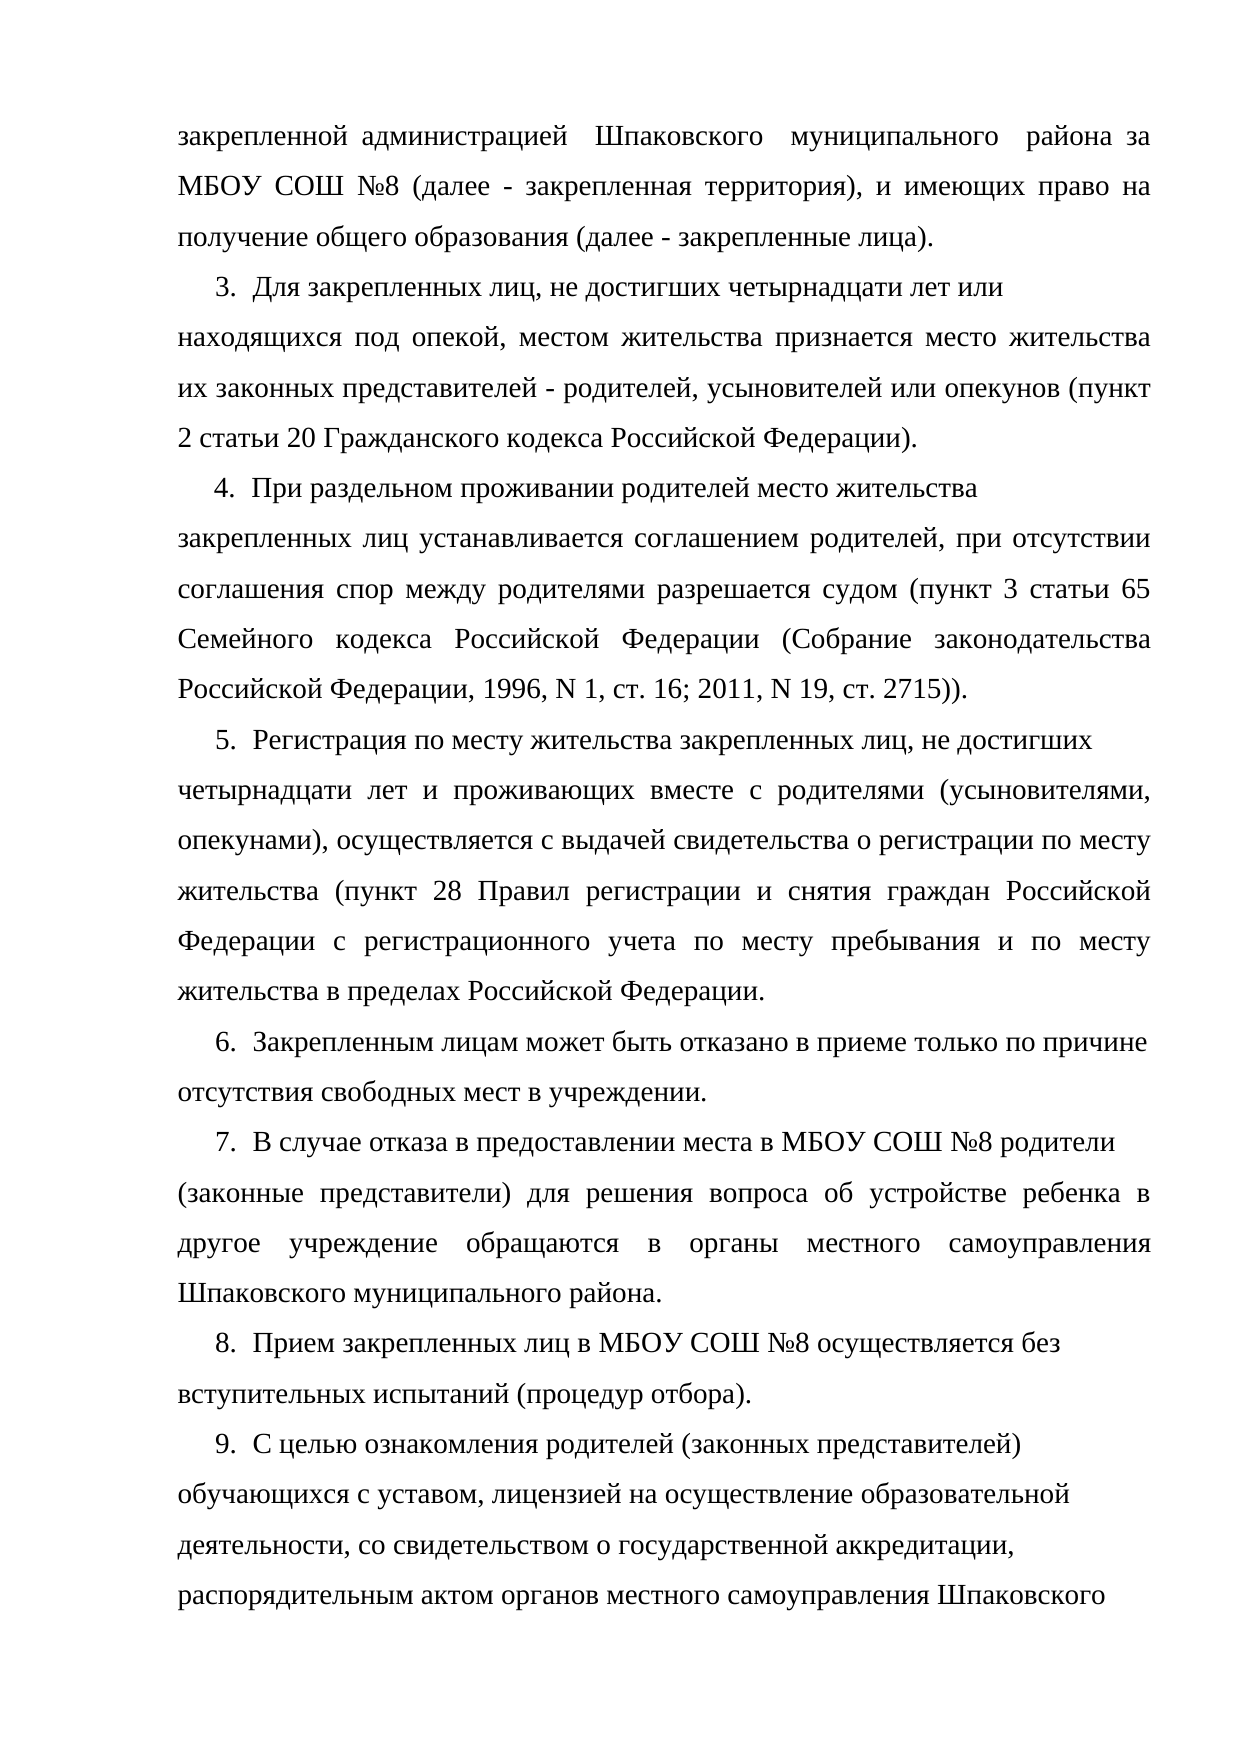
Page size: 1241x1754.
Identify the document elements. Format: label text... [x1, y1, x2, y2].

list В случае отказа в предоставлении места в МБОУ СОШ №8 родители [215, 1124, 1152, 1158]
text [177, 1477, 1152, 1611]
list Прием закрепленных лиц в МБОУ СОШ №8 осуществляется без [215, 1326, 1152, 1359]
list Для закрепленных лиц, не достигших четырнадцати лет или [215, 269, 1152, 303]
text вступительных испытаний (процедур отбора). [177, 1376, 1152, 1409]
list С целью ознакомления родителей (законных представителей) [215, 1426, 1152, 1460]
text находящихся под опекой, местом жительства признается место жительства их законных представителей - родителей, усыновителей или опекунов (пункт 2 статьи 20 Гражданского кодекса Российской Федерации). [177, 319, 1152, 453]
list Регистрация по месту жительства закрепленных лиц, не достигших [215, 722, 1152, 755]
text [177, 118, 1152, 252]
list Закрепленным лицам может быть отказано в приеме только по причине [215, 1024, 1152, 1057]
text четырнадцати лет и проживающих вместе с родителями (усыновителями, опекунами), осуществляется с выдачей свидетельства о регистрации по месту жительства (пункт 28 Правил регистрации и снятия граждан Российской Федерации с регистрационного учета по месту пребывания и по месту жительства в пределах Российской Федерации. [177, 772, 1152, 1007]
text (законные представители) для решения вопроса об устройстве ребенка в другое учреждение обращаются в органы местного самоуправления Шпаковского муниципального района. [177, 1175, 1152, 1309]
text отсутствия свободных мест в учреждении. [177, 1074, 1152, 1108]
list При раздельном проживании родителей место жительства [207, 470, 1152, 504]
text закрепленных лиц устанавливается соглашением родителей, при отсутствии соглашения спор между родителями разрешается судом (пункт 3 статьи 65 Семейного кодекса Российской Федерации (Собрание законодательства Российской Федерации, 1996, N 1, ст. 16; 2011, N 19, ст. 2715)). [177, 521, 1152, 705]
